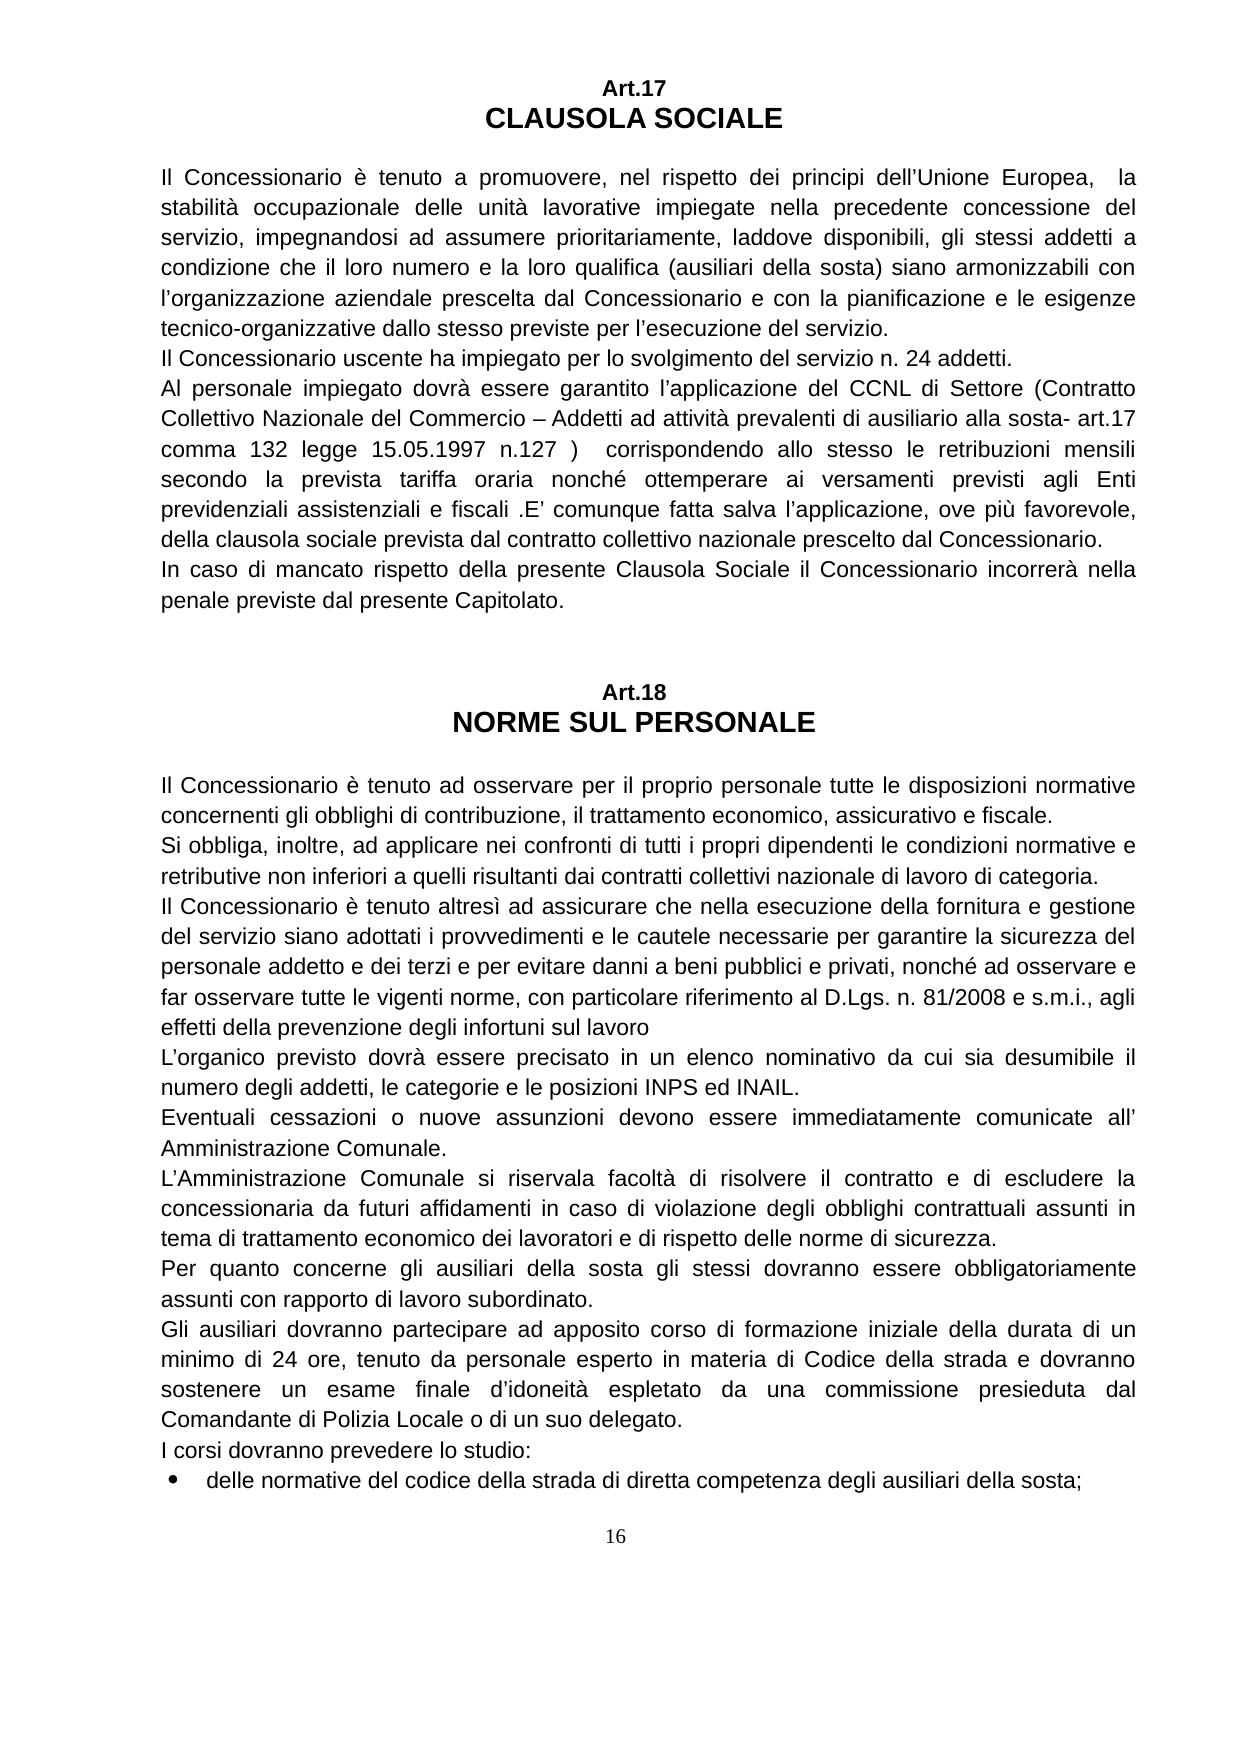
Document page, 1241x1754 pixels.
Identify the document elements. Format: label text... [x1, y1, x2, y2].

text In caso di mancato rispetto della presente Clausola Sociale il Concessionario incorrerà nella penale previste dal presente Capitolato. [161, 556, 1137, 613]
list delle normative del codice della strada di diretta competenza degli ausiliari della sosta; [168, 1467, 1137, 1494]
text CLAUSOLA SOCIALE [131, 101, 1137, 135]
text Al personale impiegato dovrà essere garantito l’applicazione del CCNL di Settore (Contratto Collettivo Nazionale del Commercio – Addetti ad attività prevalenti di ausiliario alla sosta- art.17 comma 132 legge 15.05.1997 n.127 ) corrispondendo allo stesso le retribuzioni mensili secondo la prevista tariffa oraria nonché ottemperare ai versamenti previsti agli Enti previdenziali assistenziali e fiscali .E’ comunque fatta salva l’applicazione, ove più favorevole, della clausola sociale prevista dal contratto collettivo nazionale prescelto dal Concessionario. [161, 375, 1137, 552]
text Il Concessionario uscente ha impiegato per lo svolgimento del servizio n. 24 addetti. [161, 345, 1137, 371]
text Gli ausiliari dovranno partecipare ad apposito corso di formazione iniziale della durata di un minimo di 24 ore, tenuto da personale esperto in materia di Codice della strada e dovranno sostenere un esame finale d’idoneità espletato da una commissione presieduta dal Comandante di Polizia Locale o di un suo delegato. [161, 1316, 1137, 1433]
text I corsi dovranno prevedere lo studio: [131, 1437, 1137, 1463]
text Art.17 [131, 75, 1137, 101]
text Il Concessionario è tenuto a promuovere, nel rispetto dei principi dell’Unione Europea, la stabilità occupazionale delle unità lavorative impiegate nella precedente concessione del servizio, impegnandosi ad assumere prioritariamente, laddove disponibili, gli stessi addetti a condizione che il loro numero e la loro qualifica (ausiliari della sosta) siano armonizzabili con l’organizzazione aziendale prescelta dal Concessionario e con la pianificazione e le esigenze tecnico-organizzative dallo stesso previste per l’esecuzione del servizio. [161, 164, 1137, 341]
text Il Concessionario è tenuto altresì ad assicurare che nella esecuzione della fornitura e gestione del servizio siano adottati i provvedimenti e le cautele necessarie per garantire la sicurezza del personale addetto e dei terzi e per evitare danni a beni pubblici e privati, nonché ad osservare e far osservare tutte le vigenti norme, con particolare riferimento al D.Lgs. n. 81/2008 e s.m.i., agli effetti della prevenzione degli infortuni sul lavoro [161, 893, 1137, 1040]
text L’organico previsto dovrà essere precisato in un elenco nominativo da cui sia desumibile il numero degli addetti, le categorie e le posizioni INPS ed INAIL. [161, 1044, 1137, 1100]
text Il Concessionario è tenuto ad osservare per il proprio personale tutte le disposizioni normative concernenti gli obblighi di contribuzione, il trattamento economico, assicurativo e fiscale. [161, 772, 1137, 828]
text NORME SUL PERSONALE [131, 705, 1137, 738]
text Eventuali cessazioni o nuove assunzioni devono essere immediatamente comunicate all’ Amministrazione Comunale. [161, 1104, 1137, 1161]
text Art.18 [131, 678, 1137, 705]
text Si obbliga, inoltre, ad applicare nei confronti di tutti i propri dipendenti le condizioni normative e retributive non inferiori a quelli risultanti dai contratti collettivi nazionale di lavoro di categoria. [161, 832, 1137, 889]
text Per quanto concerne gli ausiliari della sosta gli stessi dovranno essere obbligatoriamente assunti con rapporto di lavoro subordinato. [161, 1255, 1137, 1312]
text L’Amministrazione Comunale si riservala facoltà di risolvere il contratto e di escludere la concessionaria da futuri affidamenti in caso di violazione degli obblighi contrattuali assunti in tema di trattamento economico dei lavoratori e di rispetto delle norme di sicurezza. [161, 1165, 1137, 1251]
